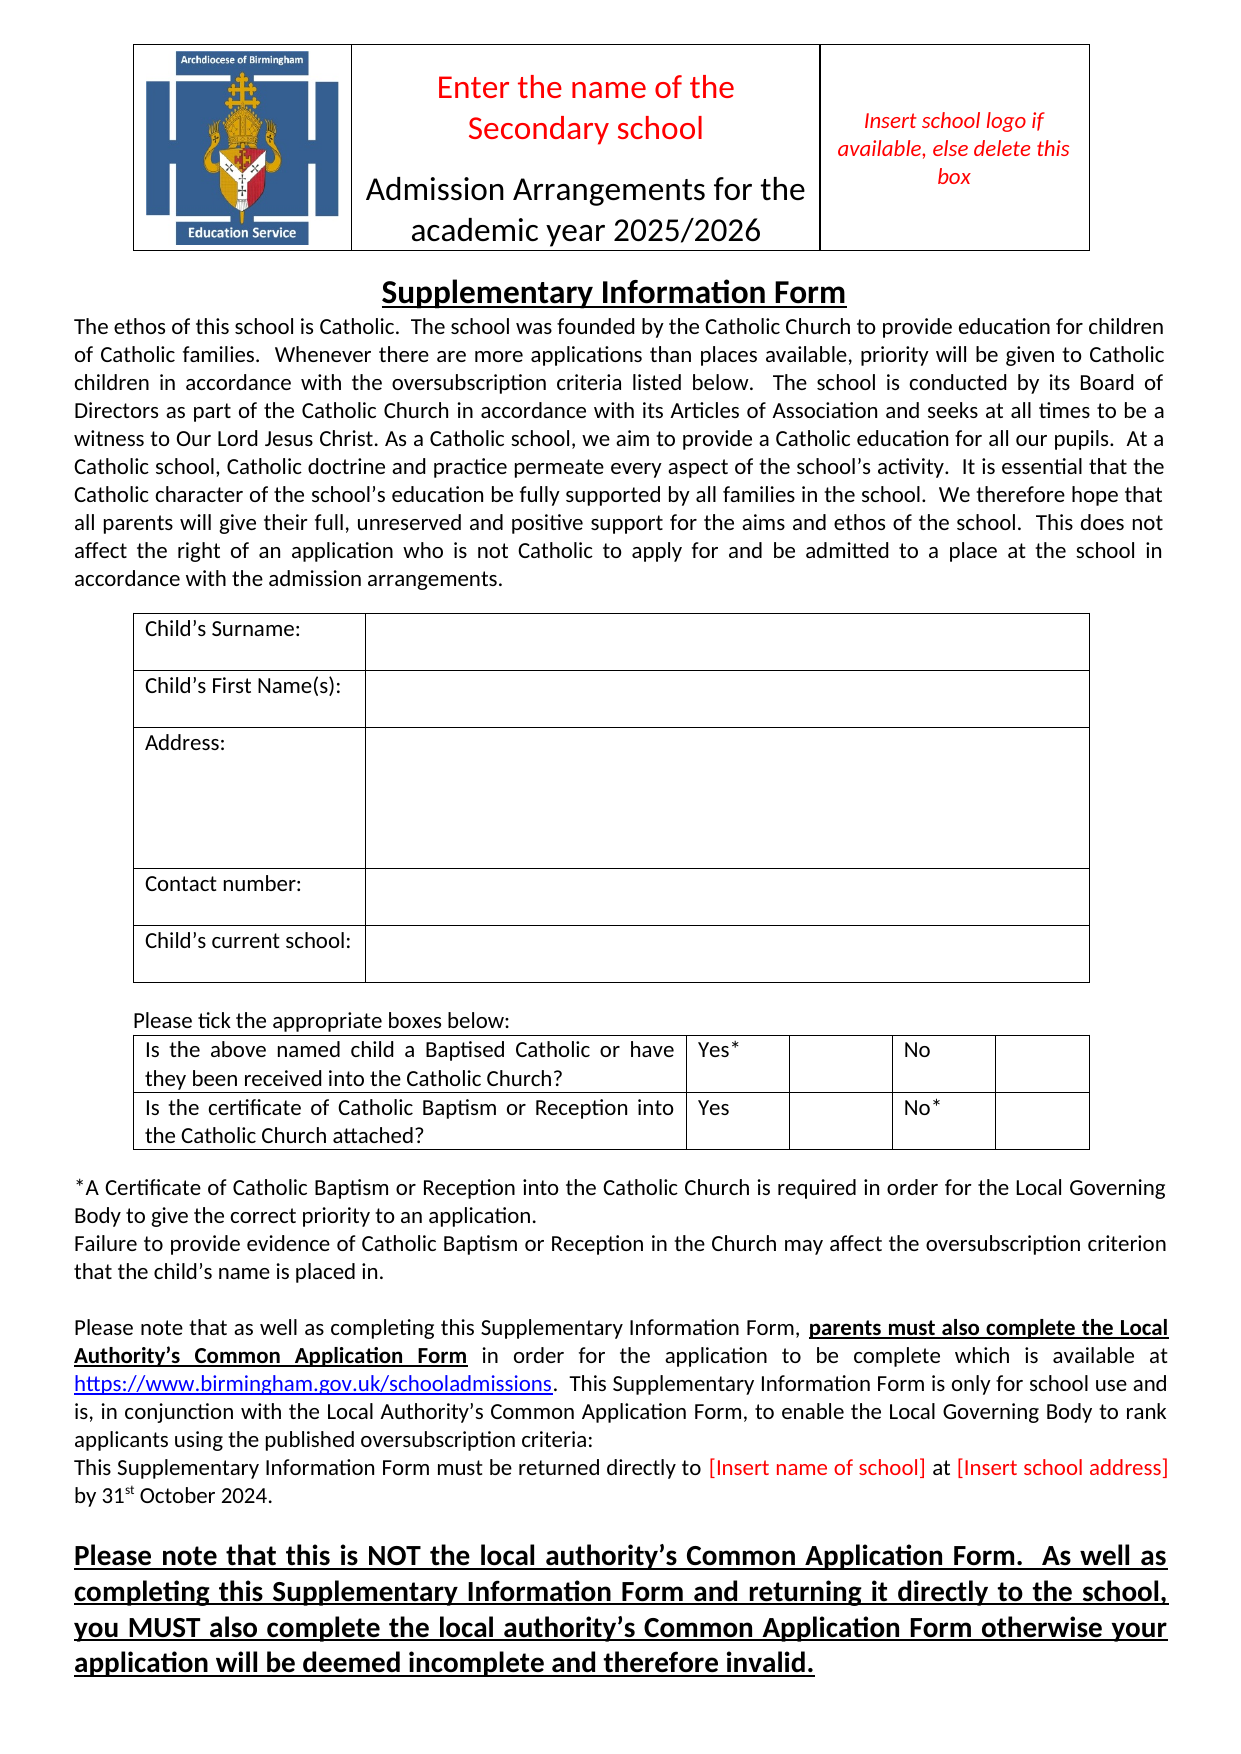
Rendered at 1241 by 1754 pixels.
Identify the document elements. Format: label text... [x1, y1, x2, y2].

text Please tick the appropriate boxes below: [133, 1007, 1090, 1034]
table_cell Yes [687, 1093, 789, 1149]
table_cell Address: [134, 728, 365, 868]
table_cell [366, 671, 1089, 727]
table_cell Child’s First Name(s): [134, 671, 365, 727]
text Please note that as well as completing this Supplementary Information Form, parents must also complete the Local Authority’s Common Application Form in order for the application to be complete which is available at https://www.birmingham.gov.uk/schooladmissions. This Supplementary Information Form is only for school use and is, in conjunction with the Local Authority’s Common Application Form, to enable the Local Governing Body to rank applicants using the published oversubscription criteria: [74, 1313, 1169, 1453]
table_header [366, 614, 1089, 670]
text The ethos of this school is Catholic. The school was founded by the Catholic Church to provide education for children of Catholic families. Whenever there are more applications than places available, priority will be given to Catholic children in accordance with the oversubscription criteria listed below. The school is conducted by its Board of Directors as part of the Catholic Church in accordance with its Articles of Association and seeks at all times to be a witness to Our Lord Jesus Christ. As a Catholic school, we aim to provide a Catholic education for all our pupils. At a Catholic school, Catholic doctrine and practice permeate every aspect of the school’s activity. It is essential that the Catholic character of the school’s education be fully supported by all families in the school. We therefore hope that all parents will give their full, unreserved and positive support for the aims and ethos of the school. This does not affect the right of an application who is not Catholic to apply for and be admitted to a place at the school in accordance with the admission arrangements. [74, 312, 1167, 592]
table_header Child’s Surname: [134, 614, 365, 670]
table_cell [996, 1093, 1089, 1149]
table_cell No* [893, 1093, 995, 1149]
table_cell Child’s current school: [134, 926, 365, 982]
table_cell Is the certificate of Catholic Baptism or Reception into the Catholic Church attached? [134, 1093, 686, 1149]
text *A Certificate of Catholic Baptism or Reception into the Catholic Church is required in order for the Local Governing Body to give the correct priority to an application. [74, 1173, 1169, 1229]
text Failure to provide evidence of Catholic Baptism or Reception in the Church may affect the oversubscription criterion that the child’s name is placed in. [74, 1229, 1169, 1285]
table_header [790, 1036, 892, 1092]
table_header [996, 1036, 1089, 1092]
table_header Yes* [687, 1036, 789, 1092]
table_header Enter the name of the Secondary school Admission Arrangements for the academic year 2025/2026 [352, 45, 819, 250]
table_header [134, 45, 351, 250]
text Please note that this is NOT the local authority’s Common Application Form. As well as completing this Supplementary Information Form and returning it directly to the school, you MUST also complete the local authority’s Common Application Form otherwise your application will be deemed incomplete and therefore invalid. [74, 1605, 1169, 1680]
table_cell [366, 728, 1089, 868]
table_cell [366, 926, 1089, 982]
table_cell [790, 1093, 892, 1149]
text Supplementary Information Form [74, 271, 1154, 312]
picture [146, 51, 339, 245]
text This Supplementary Information Form must be returned directly to [Insert name of school] at [Insert school address] by 31st October 2024. [74, 1453, 1169, 1509]
table_header Is the above named child a Baptised Catholic or have they been received into the Catholic Church? [134, 1036, 686, 1092]
table_header Insert school logo if available, else delete this box [821, 45, 1089, 250]
text Please note that this is NOT the local authority’s Common Application Form. As well as completing this Supplementary Information Form and returning it directly to the school, you MUST also complete the local authority’s Common Application Form otherwise your application will be deemed incomplete and therefore invalid. [74, 1537, 1169, 1603]
table_cell [366, 869, 1089, 925]
table_header No [893, 1036, 995, 1092]
table_cell Contact number: [134, 869, 365, 925]
